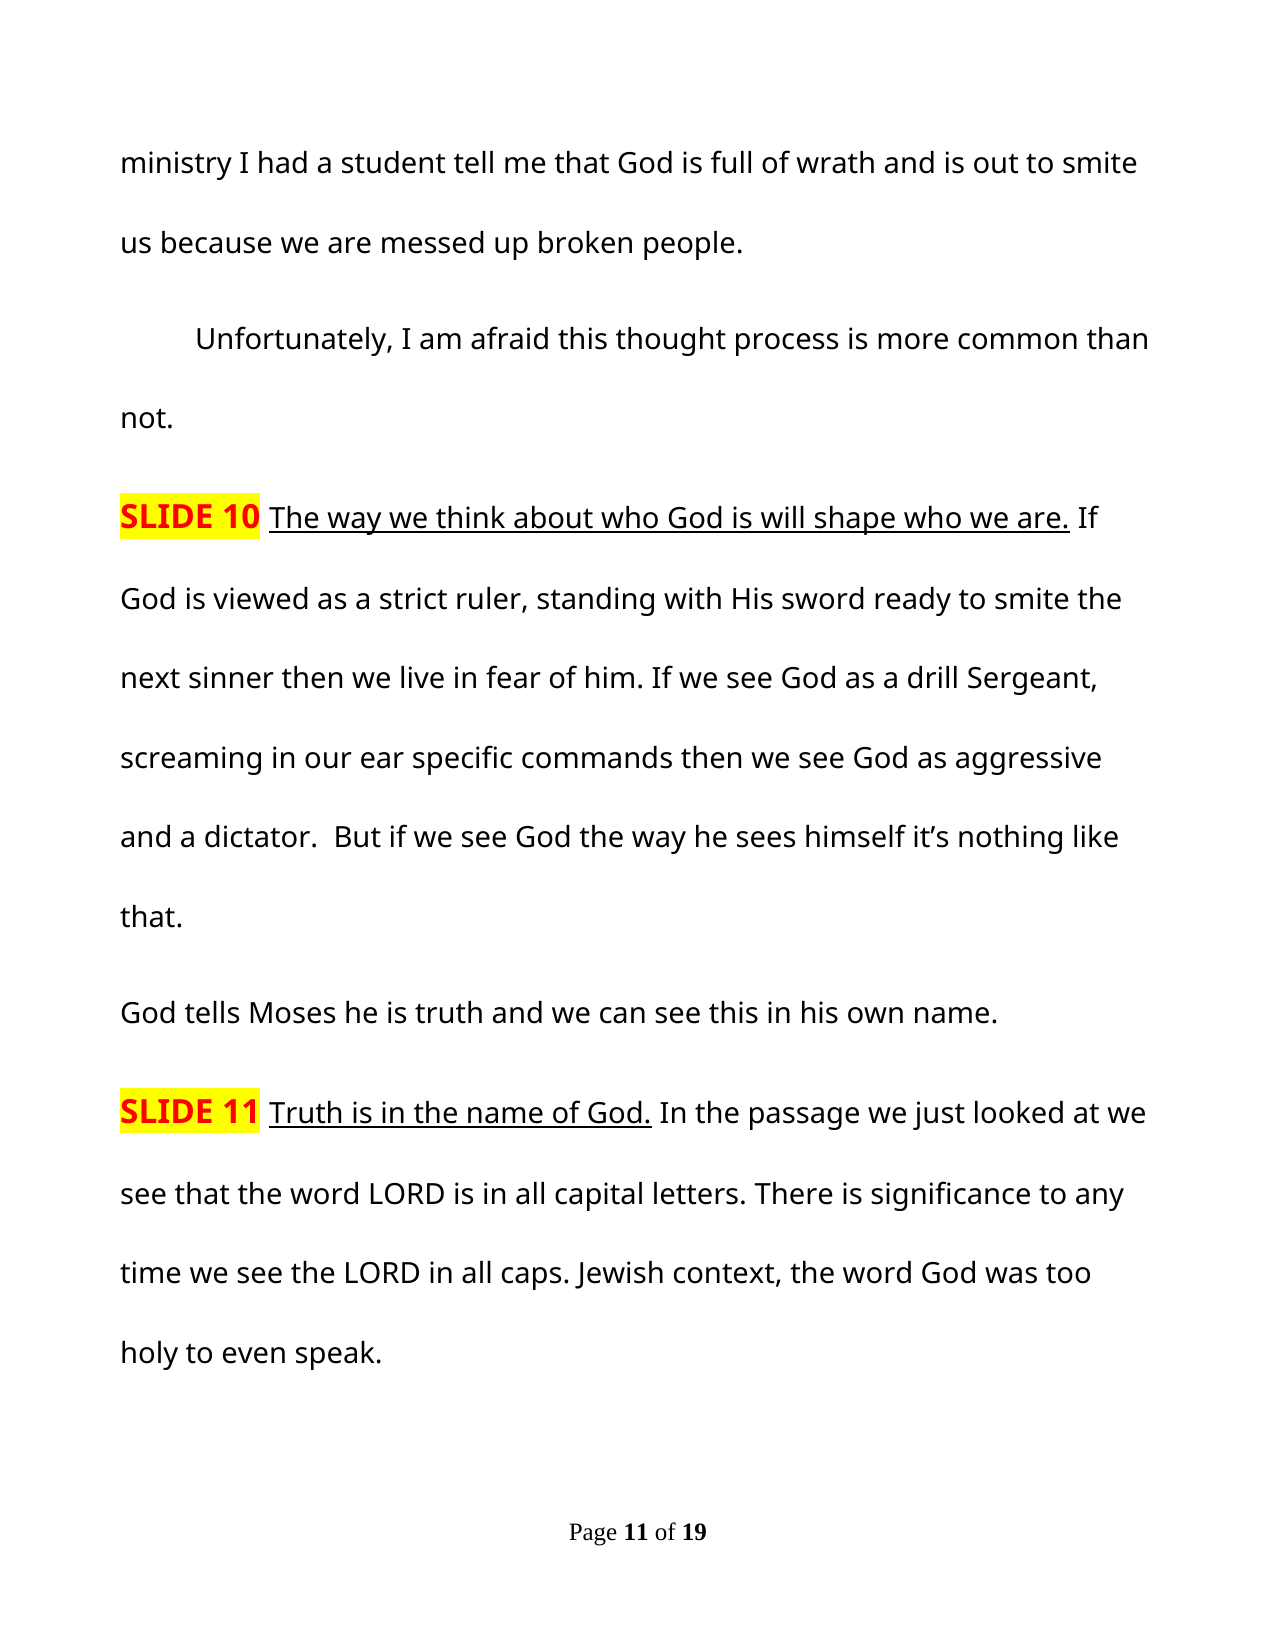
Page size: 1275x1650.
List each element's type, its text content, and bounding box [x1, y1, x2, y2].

text God tells Moses he is truth and we can see this in his own name. [120, 992, 1155, 1032]
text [120, 142, 1155, 262]
text SLIDE 11 Truth is in the name of God. In the passage we just looked at we see that the word LORD is in all capital letters. There is significance to any time we see the LORD in all caps. Jewish context, the word God was too holy to even speak. [120, 1088, 1155, 1372]
text SLIDE 10 The way we think about who God is will shape who we are. If God is viewed as a strict ruler, standing with His sword ready to smite the next sinner then we live in fear of him. If we see God as a drill Sergeant, screaming in our ear specific commands then we see God as aggressive and a dictator. But if we see God the way he sees himself it’s nothing like that. [120, 493, 1155, 936]
text Unfortunately, I am afraid this thought process is more common than not. [120, 318, 1155, 437]
